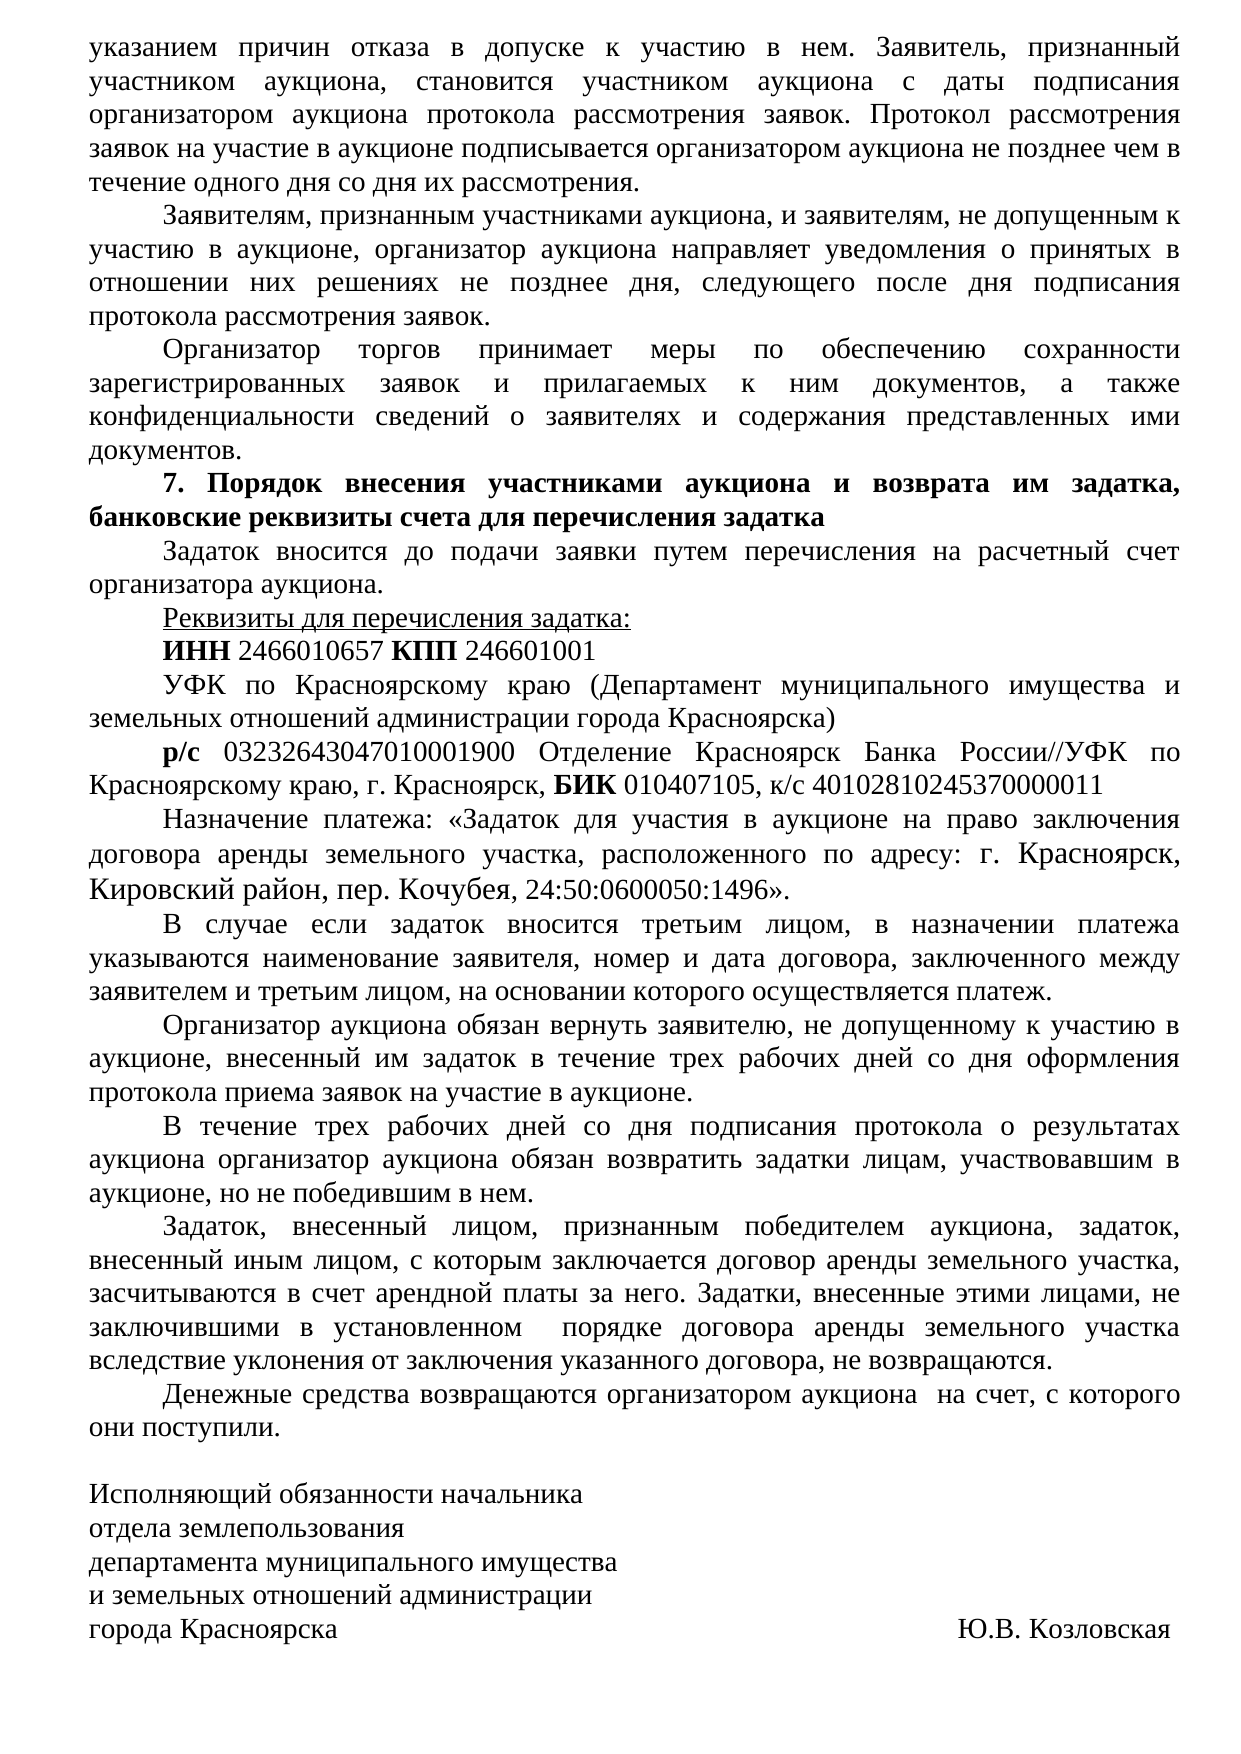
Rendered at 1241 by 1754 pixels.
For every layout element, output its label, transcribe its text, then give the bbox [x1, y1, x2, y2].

text департамента муниципального имущества и земельных отношений администрации города Красноярска Ю.В. Козловская [89, 1544, 1181, 1673]
text Денежные средства возвращаются организатором аукциона на счет, с которого они поступили. [89, 1376, 1181, 1443]
text ИНН 2466010657 КПП 246601001 [89, 633, 1181, 667]
title В случае если задаток вносится третьим лицом, в назначении платежа указываются наименование заявителя, номер и дата договора, заключенного между заявителем и третьим лицом, на основании которого осуществляется платеж. [89, 906, 1181, 1007]
text р/с 03232643047010001900 Отделение Красноярск Банка России//УФК по Красноярскому краю, г. Красноярск, БИК 010407105, к/с 40102810245370000011 [89, 734, 1181, 801]
text Организатор торгов принимает меры по обеспечению сохранности зарегистрированных заявок и прилагаемых к ним документов, а также конфиденциальности сведений о заявителях и содержания представленных ими документов. [89, 331, 1181, 466]
text Задаток вносится до подачи заявки путем перечисления на расчетный счет организатора аукциона. [89, 533, 1181, 600]
text В течение трех рабочих дней со дня подписания протокола о результатах аукциона организатор аукциона обязан возвратить задатки лицам, участвовавшим в аукционе, но не победившим в нем. [89, 1108, 1181, 1208]
text Реквизиты для перечисления задатка: [89, 600, 1181, 633]
text Организатор аукциона обязан вернуть заявителю, не допущенному к участию в аукционе, внесенный им задаток в течение трех рабочих дней со дня оформления протокола приема заявок на участие в аукционе. [89, 1007, 1181, 1108]
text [89, 29, 1181, 197]
text Задаток, внесенный лицом, признанным победителем аукциона, задаток, внесенный иным лицом, с которым заключается договор аренды земельного участка, засчитываются в счет арендной платы за него. Задатки, внесенные этими лицами, не заключившими в установленном порядке договора аренды земельного участка вследствие уклонения от заключения указанного договора, не возвращаются. [89, 1208, 1181, 1376]
text отдела землепользования [89, 1510, 1181, 1544]
text УФК по Красноярскому краю (Департамент муниципального имущества и земельных отношений администрации города Красноярска) [89, 667, 1181, 734]
text Заявителям, признанным участниками аукциона, и заявителям, не допущенным к участию в аукционе, организатор аукциона направляет уведомления о принятых в отношении них решениях не позднее дня, следующего после дня подписания протокола рассмотрения заявок. [89, 197, 1181, 331]
text 7. Порядок внесения участниками аукциона и возврата им задатка, банковские реквизиты счета для перечисления задатка [89, 466, 1181, 533]
text Назначение платежа: «Задаток для участия в аукционе на право заключения договора аренды земельного участка, расположенного по адресу: г. Красноярск, Кировский район, пер. Кочубея, 24:50:0600050:1496». [89, 801, 1181, 906]
text Исполняющий обязанности начальника [89, 1477, 1181, 1510]
